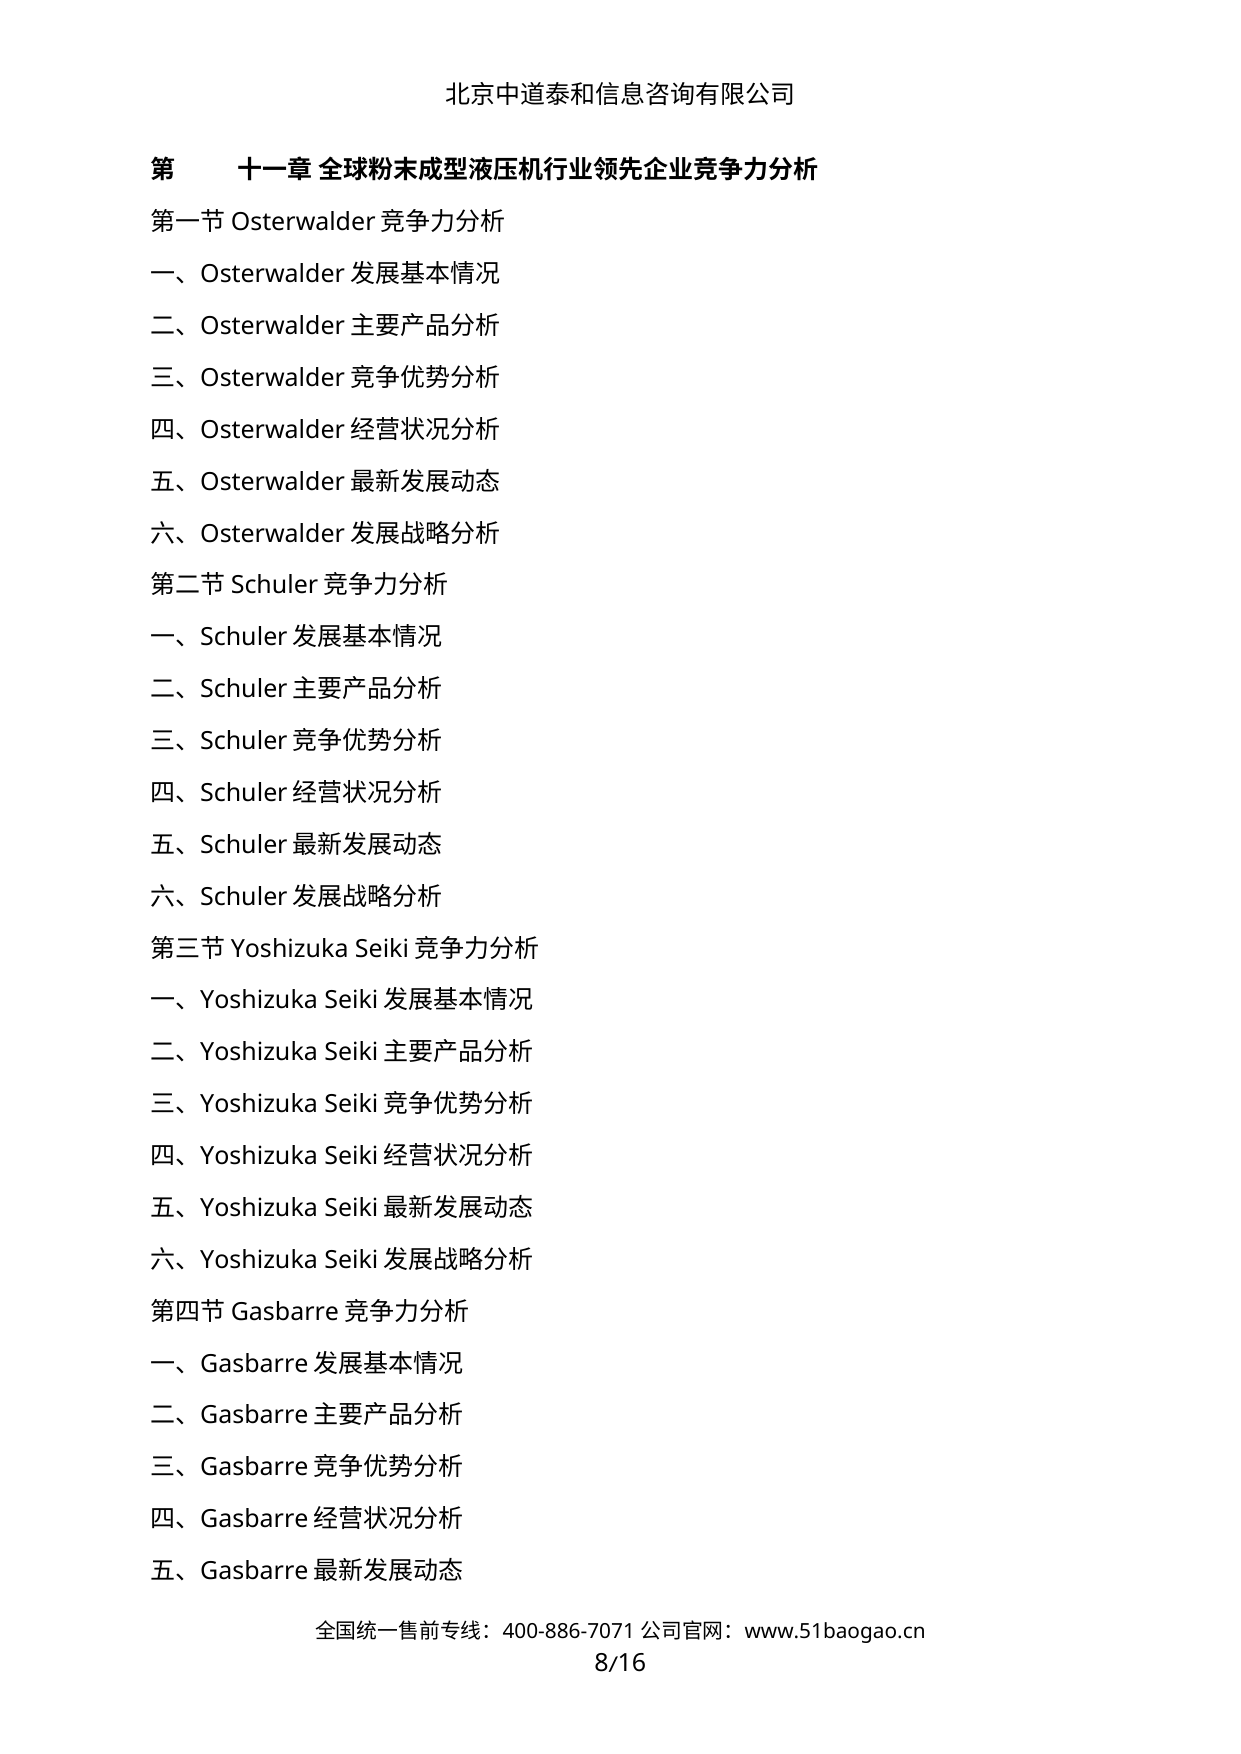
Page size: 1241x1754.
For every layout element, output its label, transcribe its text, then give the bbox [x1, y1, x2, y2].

text 四、Gasbarre经营状况分析 [150, 1499, 1090, 1535]
text 五、Yoshizuka Seiki最新发展动态 [150, 1187, 1090, 1224]
text 三、Yoshizuka Seiki竞争优势分析 [150, 1084, 1090, 1120]
text 四、Schuler经营状况分析 [150, 772, 1090, 809]
text 一、Osterwalder发展基本情况 [150, 254, 1090, 290]
text 四、Osterwalder经营状况分析 [150, 409, 1090, 446]
text 第一节 Osterwalder竞争力分析 [150, 202, 1090, 238]
text 三、Osterwalder竞争优势分析 [150, 357, 1090, 394]
text 六、Osterwalder发展战略分析 [150, 513, 1090, 549]
text 第四节 Gasbarre竞争力分析 [150, 1291, 1090, 1327]
text 四、Yoshizuka Seiki经营状况分析 [150, 1136, 1090, 1172]
text 六、Yoshizuka Seiki发展战略分析 [150, 1239, 1090, 1276]
text 五、Schuler最新发展动态 [150, 824, 1090, 861]
text 六、Schuler发展战略分析 [150, 876, 1090, 912]
text 一、Schuler发展基本情况 [150, 617, 1090, 653]
text 二、Yoshizuka Seiki主要产品分析 [150, 1032, 1090, 1068]
text 五、Gasbarre最新发展动态 [150, 1551, 1090, 1587]
text 一、Yoshizuka Seiki发展基本情况 [150, 980, 1090, 1016]
text 三、Gasbarre竞争优势分析 [150, 1447, 1090, 1483]
text 一、Gasbarre发展基本情况 [150, 1343, 1090, 1379]
text 第 十一章 全球粉末成型液压机行业领先企业竞争力分析 [150, 150, 1090, 186]
text 二、Osterwalder主要产品分析 [150, 306, 1090, 342]
text 五、Osterwalder最新发展动态 [150, 461, 1090, 497]
text 三、Schuler竞争优势分析 [150, 721, 1090, 757]
text 第二节 Schuler竞争力分析 [150, 565, 1090, 601]
text 二、Schuler主要产品分析 [150, 669, 1090, 705]
text 第三节 Yoshizuka Seiki竞争力分析 [150, 928, 1090, 964]
text 二、Gasbarre主要产品分析 [150, 1395, 1090, 1431]
